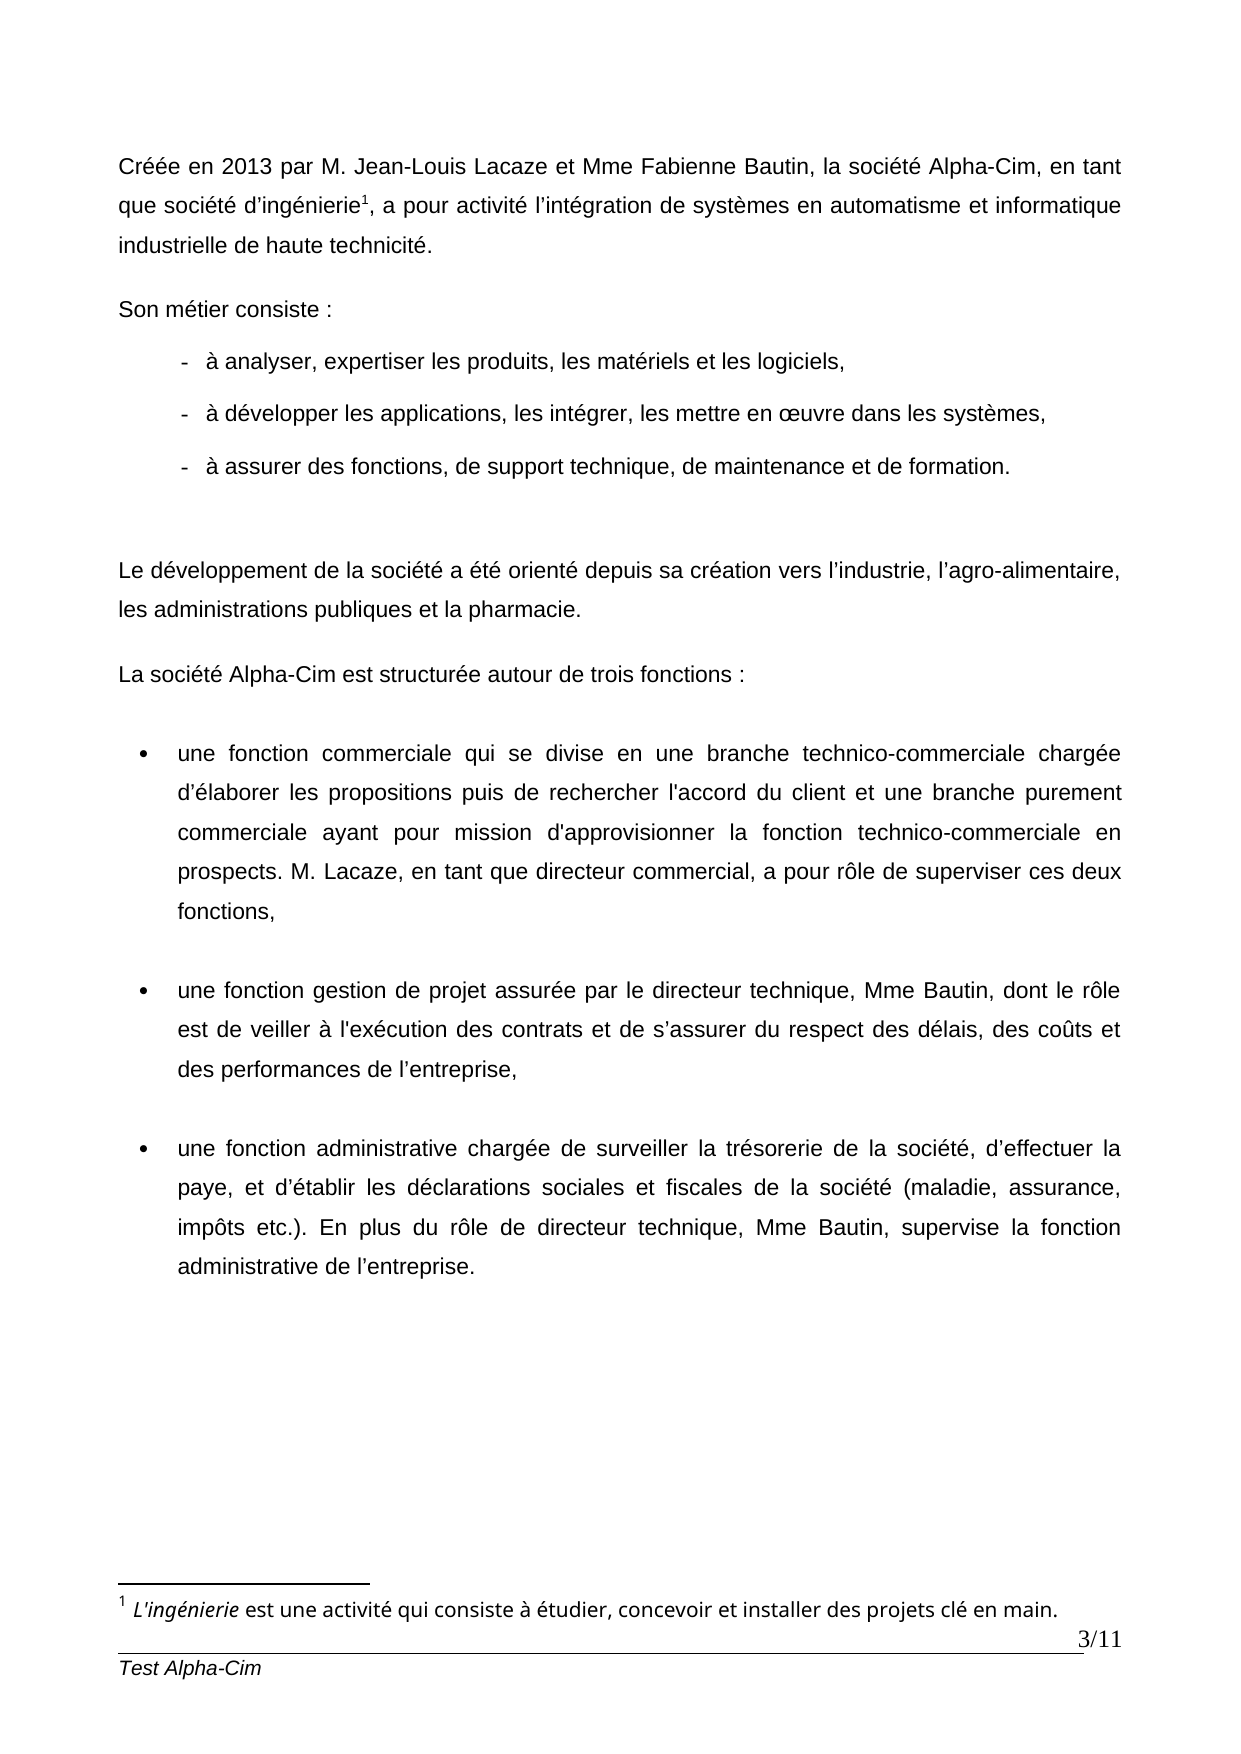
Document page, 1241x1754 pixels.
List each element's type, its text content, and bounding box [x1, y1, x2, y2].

list à développer les applications, les intégrer, les mettre en œuvre dans les systèmes, [181, 400, 1122, 427]
text Créée en 2013 par M. Jean-Louis Lacaze et Mme Fabienne Bautin, la société Alpha-Cim, en tant que société d’ingénierie, a pour activité l’intégration de systèmes en automatisme et informatique industrielle de haute technicité. [118, 153, 1122, 258]
text Son métier consiste : [118, 296, 1122, 323]
list à assurer des fonctions, de support technique, de maintenance et de formation. [181, 453, 1122, 479]
text La société Alpha-Cim est structurée autour de trois fonctions : [118, 661, 1122, 687]
text Le développement de la société a été orienté depuis sa création vers l’industrie, l’agro-alimentaire, les administrations publiques et la pharmacie. [118, 557, 1122, 623]
list une fonction gestion de projet assurée par le directeur technique, Mme Bautin, dont le rôle est de veiller à l'exécution des contrats et de s’assurer du respect des délais, des coûts et des performances de l’entreprise, [140, 977, 1122, 1082]
list à analyser, expertiser les produits, les matériels et les logiciels, [181, 348, 1122, 375]
list une fonction administrative chargée de surveiller la trésorerie de la société, d’effectuer la paye, et d’établir les déclarations sociales et fiscales de la société (maladie, assurance, impôts etc.). En plus du rôle de directeur technique, Mme Bautin, supervise la fonction administrative de l’entreprise. [140, 1134, 1122, 1279]
list une fonction commerciale qui se divise en une branche technico-commerciale chargée d’élaborer les propositions puis de rechercher l'accord du client et une branche purement commerciale ayant pour mission d'approvisionner la fonction technico-commerciale en prospects. M. Lacaze, en tant que directeur commercial, a pour rôle de superviser ces deux fonctions, [140, 740, 1122, 924]
